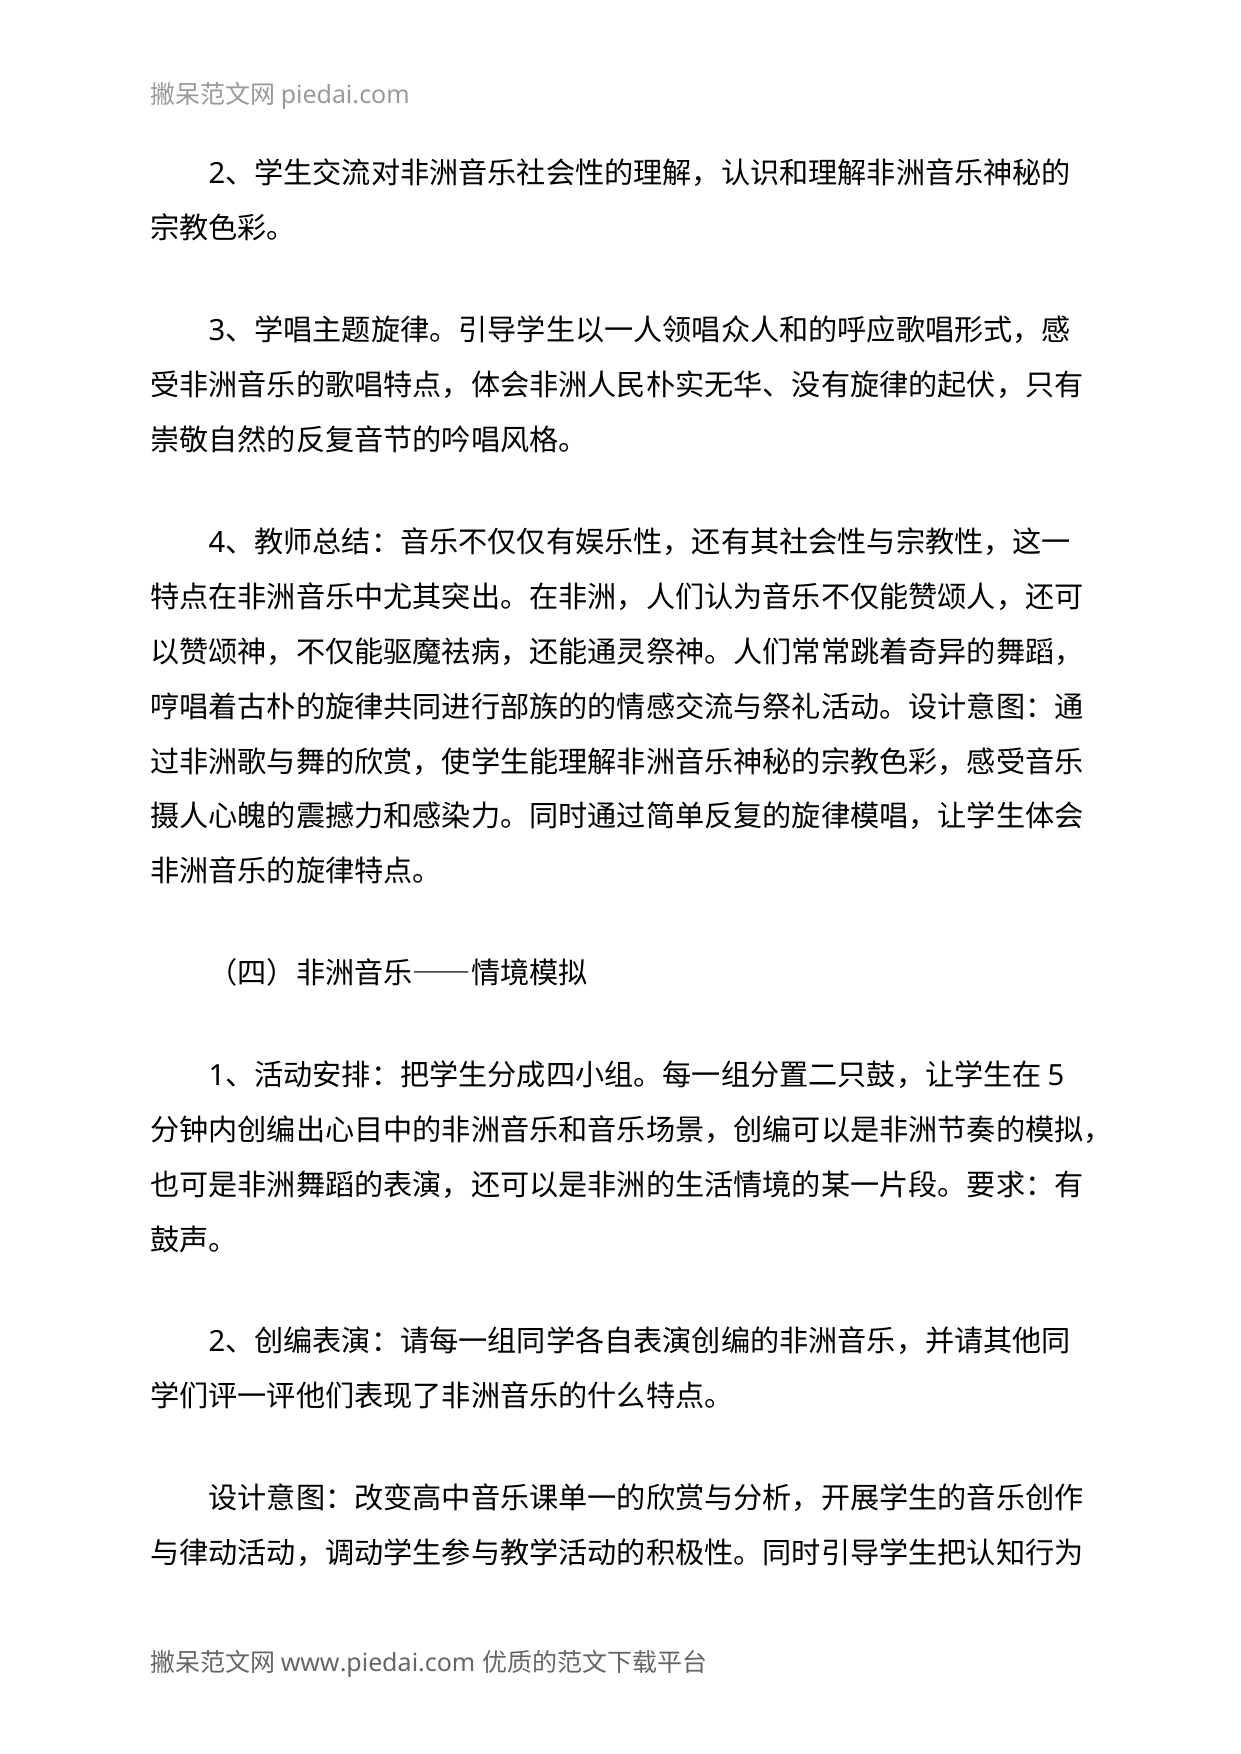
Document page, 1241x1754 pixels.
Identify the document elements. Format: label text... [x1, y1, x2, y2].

text 2、学生交流对非洲音乐社会性的理解，认识和理解非洲音乐神秘的宗教色彩。 [150, 150, 1090, 247]
text 3、学唱主题旋律。引导学生以一人领唱众人和的呼应歌唱形式，感受非洲音乐的歌唱特点，体会非洲人民朴实无华、没有旋律的起伏，只有崇敬自然的反复音节的吟唱风格。 [150, 307, 1090, 459]
text 1、活动安排：把学生分成四小组。每一组分置二只鼓，让学生在5分钟内创编出心目中的非洲音乐和音乐场景，创编可以是非洲节奏的模拟，也可是非洲舞蹈的表演，还可以是非洲的生活情境的某一片段。要求：有鼓声。 [150, 1051, 1090, 1258]
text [150, 1475, 1090, 1572]
text （四）非洲音乐——情境模拟 [150, 950, 1090, 992]
text 4、教师总结：音乐不仅仅有娱乐性，还有其社会性与宗教性，这一特点在非洲音乐中尤其突出。在非洲，人们认为音乐不仅能赞颂人，还可以赞颂神，不仅能驱魔祛病，还能通灵祭神。人们常常跳着奇异的舞蹈，哼唱着古朴的旋律共同进行部族的的情感交流与祭礼活动。设计意图：通过非洲歌与舞的欣赏，使学生能理解非洲音乐神秘的宗教色彩，感受音乐摄人心魄的震撼力和感染力。同时通过简单反复的旋律模唱，让学生体会非洲音乐的旋律特点。 [150, 518, 1090, 890]
text 2、创编表演：请每一组同学各自表演创编的非洲音乐，并请其他同学们评一评他们表现了非洲音乐的什么特点。 [150, 1318, 1090, 1415]
